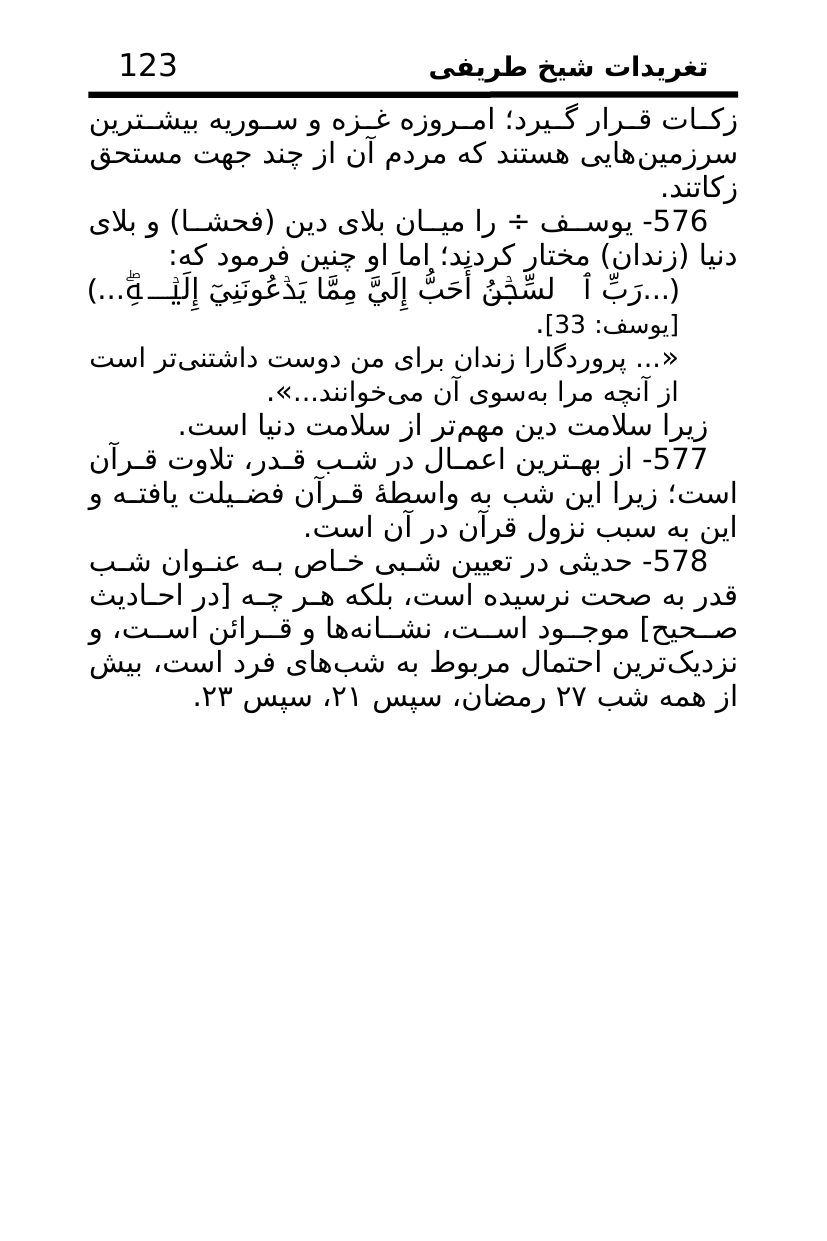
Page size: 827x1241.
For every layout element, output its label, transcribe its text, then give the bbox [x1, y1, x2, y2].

text «... پروردگارا زندان برای من دوست داشتنی‌تر است از آنچه مرا به‌سوی آن می‌خوانند...». [89, 340, 679, 408]
text زیرا سلامت دین مهم‌تر از سلامت دنیا است. [89, 408, 738, 442]
text 577- از بهترین اعمال در شب قدر، تلاوت قرآن است؛ زیرا این شب به واسطهٔ قرآن فضیلت یافته و این به سبب نزول قرآن در آن است. [89, 442, 738, 544]
text 576- یوسف ÷ را میان بلای دین (فحشا) و بلای دنیا (زندان) مختار کردند؛ اما او چنین فرمود که: [89, 204, 738, 272]
text 578- حدیثی در تعیین شبی خاص به عنوان شب قدر به صحت نرسیده است، بلکه هر چه [در احادیث صحیح] موجود است، نشانه‌ها و قرائن است، و نزدیک‌ترین احتمال مربوط به شب‌های فرد است، بیش از همه شب ۲۷ رمضان، سپس ۲۱، سپس ۲۳. [89, 544, 738, 714]
text ﴿...رَبِّ ٱلسِّجۡنُ أَحَبُّ إِلَيَّ مِمَّا يَدۡعُونَنِيٓ إِلَيۡهِۖ...﴾ [يوسف: 33]. [89, 272, 679, 340]
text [89, 102, 738, 204]
